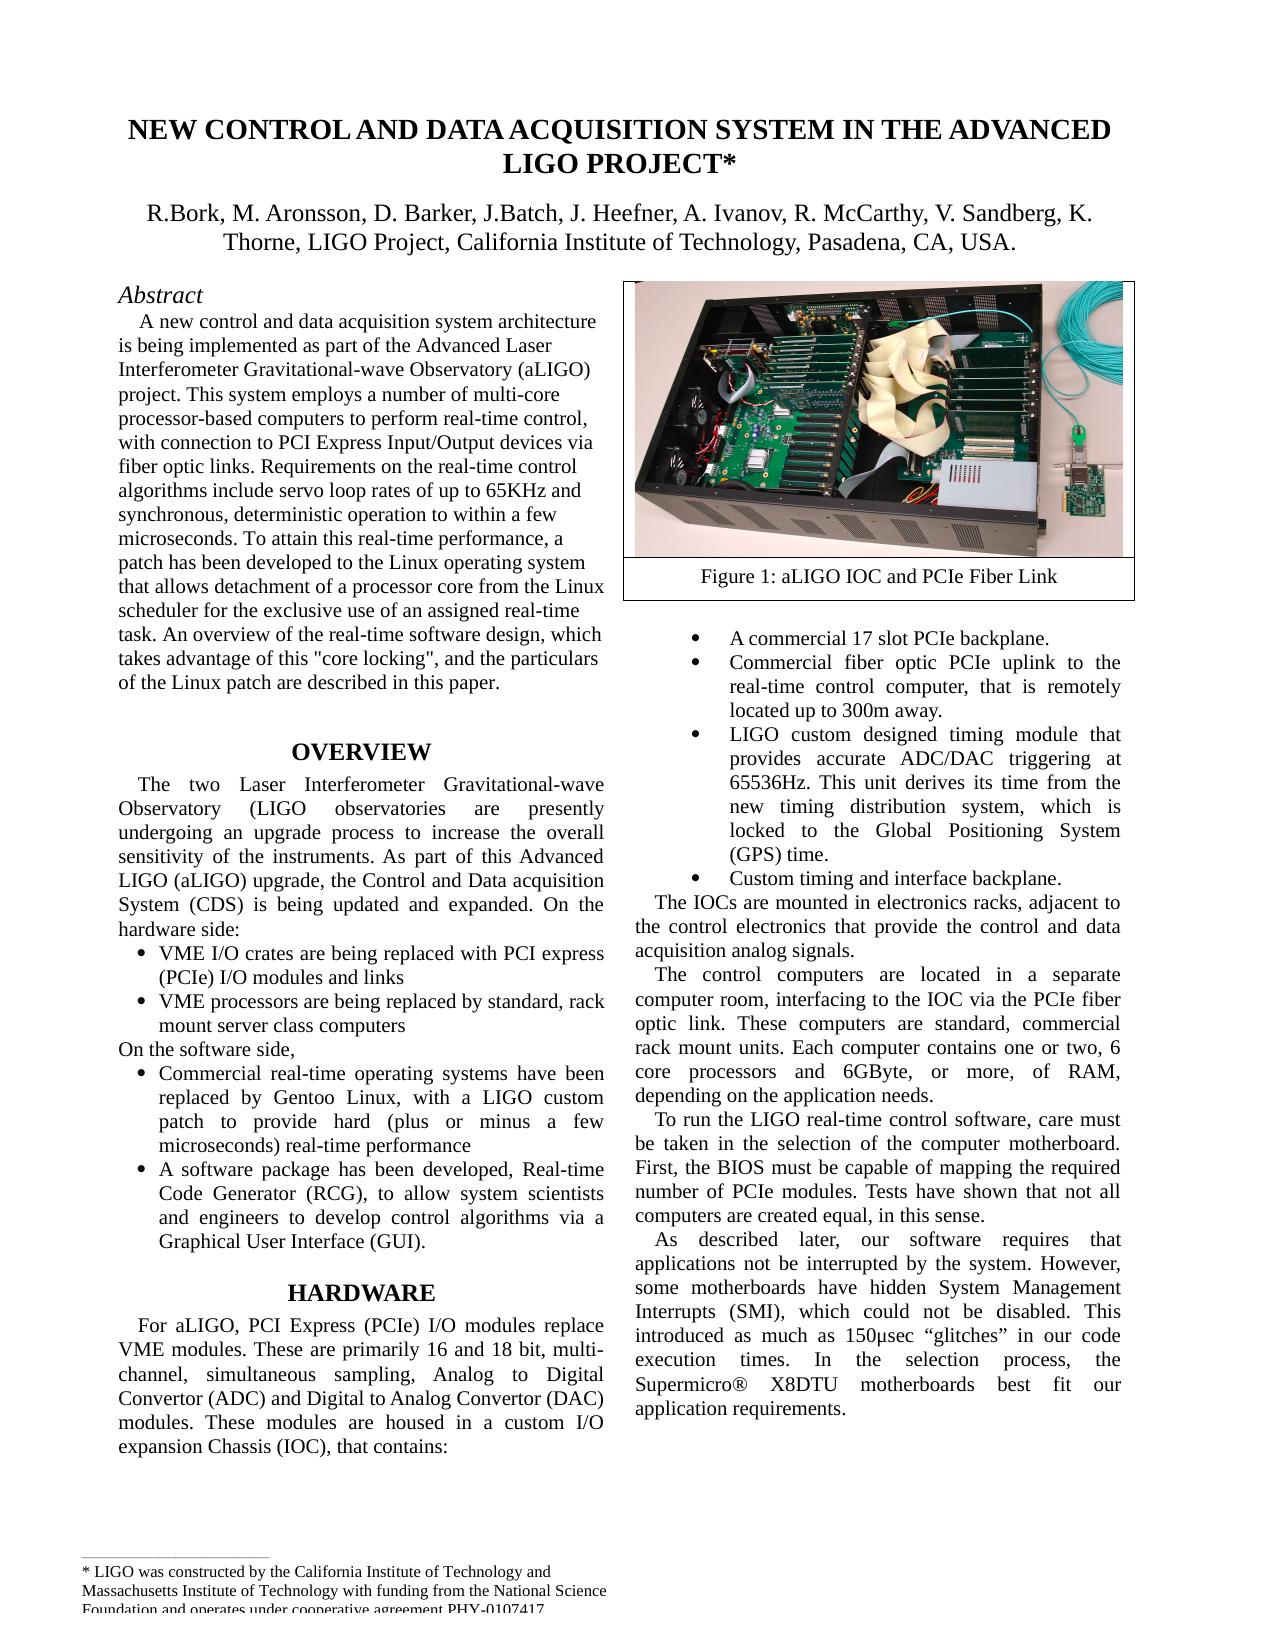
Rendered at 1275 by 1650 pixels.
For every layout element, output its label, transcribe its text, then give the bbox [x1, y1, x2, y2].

text On the software side, [118, 1037, 605, 1061]
text The IOCs are mounted in electronics racks, adjacent to the control electronics that provide the control and data acquisition analog signals. [635, 890, 1121, 962]
title Abstract [118, 281, 605, 309]
subtitle Hardware [118, 1278, 605, 1307]
list Commercial real-time operating systems have been replaced by Gentoo Linux, with a LIGO custom patch to provide hard (plus or minus a few microseconds) real-time performance [138, 1061, 605, 1157]
list R.Bork, M. Aronsson, D. Barker, J.Batch, J. Heefner, A. Ivanov, R. McCarthy, V. Sandberg, K. Thorne, LIGO Project, California Institute of Technology, Pasadena, CA, USA. [118, 198, 1121, 256]
text The two Laser Interferometer Gravitational-wave Observatory (LIGO observatories are presently undergoing an upgrade process to increase the overall sensitivity of the instruments. As part of this Advanced LIGO (aLIGO) upgrade, the Control and Data acquisition System (CDS) is being updated and expanded. On the hardware side: [118, 772, 605, 941]
text The control computers are located in a separate computer room, interfacing to the IOC via the PCIe fiber optic link. These computers are standard, commercial rack mount units. Each computer contains one or two, 6 core processors and 6GByte, or more, of RAM, depending on the application needs. [635, 962, 1121, 1107]
text A new control and data acquisition system architecture is being implemented as part of the Advanced Laser Interferometer Gravitational-wave Observatory (aLIGO) project. This system employs a number of multi-core processor-based computers to perform real-time control, with connection to PCI Express Input/Output devices via fiber optic links. Requirements on the real-time control algorithms include servo loop rates of up to 65KHz and synchronous, deterministic operation to within a few microseconds. To attain this real-time performance, a patch has been developed to the Linux operating system that allows detachment of a processor core from the Linux scheduler for the exclusive use of an assigned real-time task. An overview of the real-time software design, which takes advantage of this "core locking", and the particulars of the Linux patch are described in this paper. [118, 309, 605, 694]
subtitle New Control and data acquisition system in the advanced ligo project* [118, 112, 1121, 179]
list LIGO custom designed timing module that provides accurate ADC/DAC triggering at 65536Hz. This unit derives its time from the new timing distribution system, which is locked to the Global Positioning System (GPS) time. [692, 722, 1121, 866]
text To run the LIGO real-time control software, care must be taken in the selection of the computer motherboard. First, the BIOS must be capable of mapping the required number of PCIe modules. Tests have shown that not all computers are created equal, in this sense. [635, 1107, 1121, 1227]
table_header [624, 282, 634, 557]
list VME I/O crates are being replaced with PCI express (PCIe) I/O modules and links [138, 941, 605, 989]
table_header [1123, 282, 1134, 557]
table_cell Figure 1: aLIGO IOC and PCIe Fiber Link [624, 558, 1134, 600]
text As described later, our software requires that applications not be interrupted by the system. However, some motherboards have hidden System Management Interrupts (SMI), which could not be disabled. This introduced as much as 150μsec “glitches” in our code execution times. In the selection process, the Supermicro® X8DTU motherboards best fit our application requirements. [635, 1227, 1121, 1419]
picture [634, 281, 1123, 557]
list Commercial fiber optic PCIe uplink to the real-time control computer, that is remotely located up to 300m away. [692, 649, 1121, 722]
subtitle Overview [118, 737, 605, 766]
list A software package has been developed, Real-time Code Generator (RCG), to allow system scientists and engineers to develop control algorithms via a Graphical User Interface (GUI). [138, 1157, 605, 1253]
text For aLIGO, PCI Express (PCIe) I/O modules replace VME modules. These are primarily 16 and 18 bit, multi-channel, simultaneous sampling, Analog to Digital Convertor (ADC) and Digital to Analog Convertor (DAC) modules. These modules are housed in a custom I/O expansion Chassis (IOC), that contains: [118, 1313, 605, 1458]
list Custom timing and interface backplane. [692, 866, 1121, 890]
list A commercial 17 slot PCIe backplane. [692, 626, 1121, 649]
list VME processors are being replaced by standard, rack mount server class computers [138, 989, 605, 1037]
